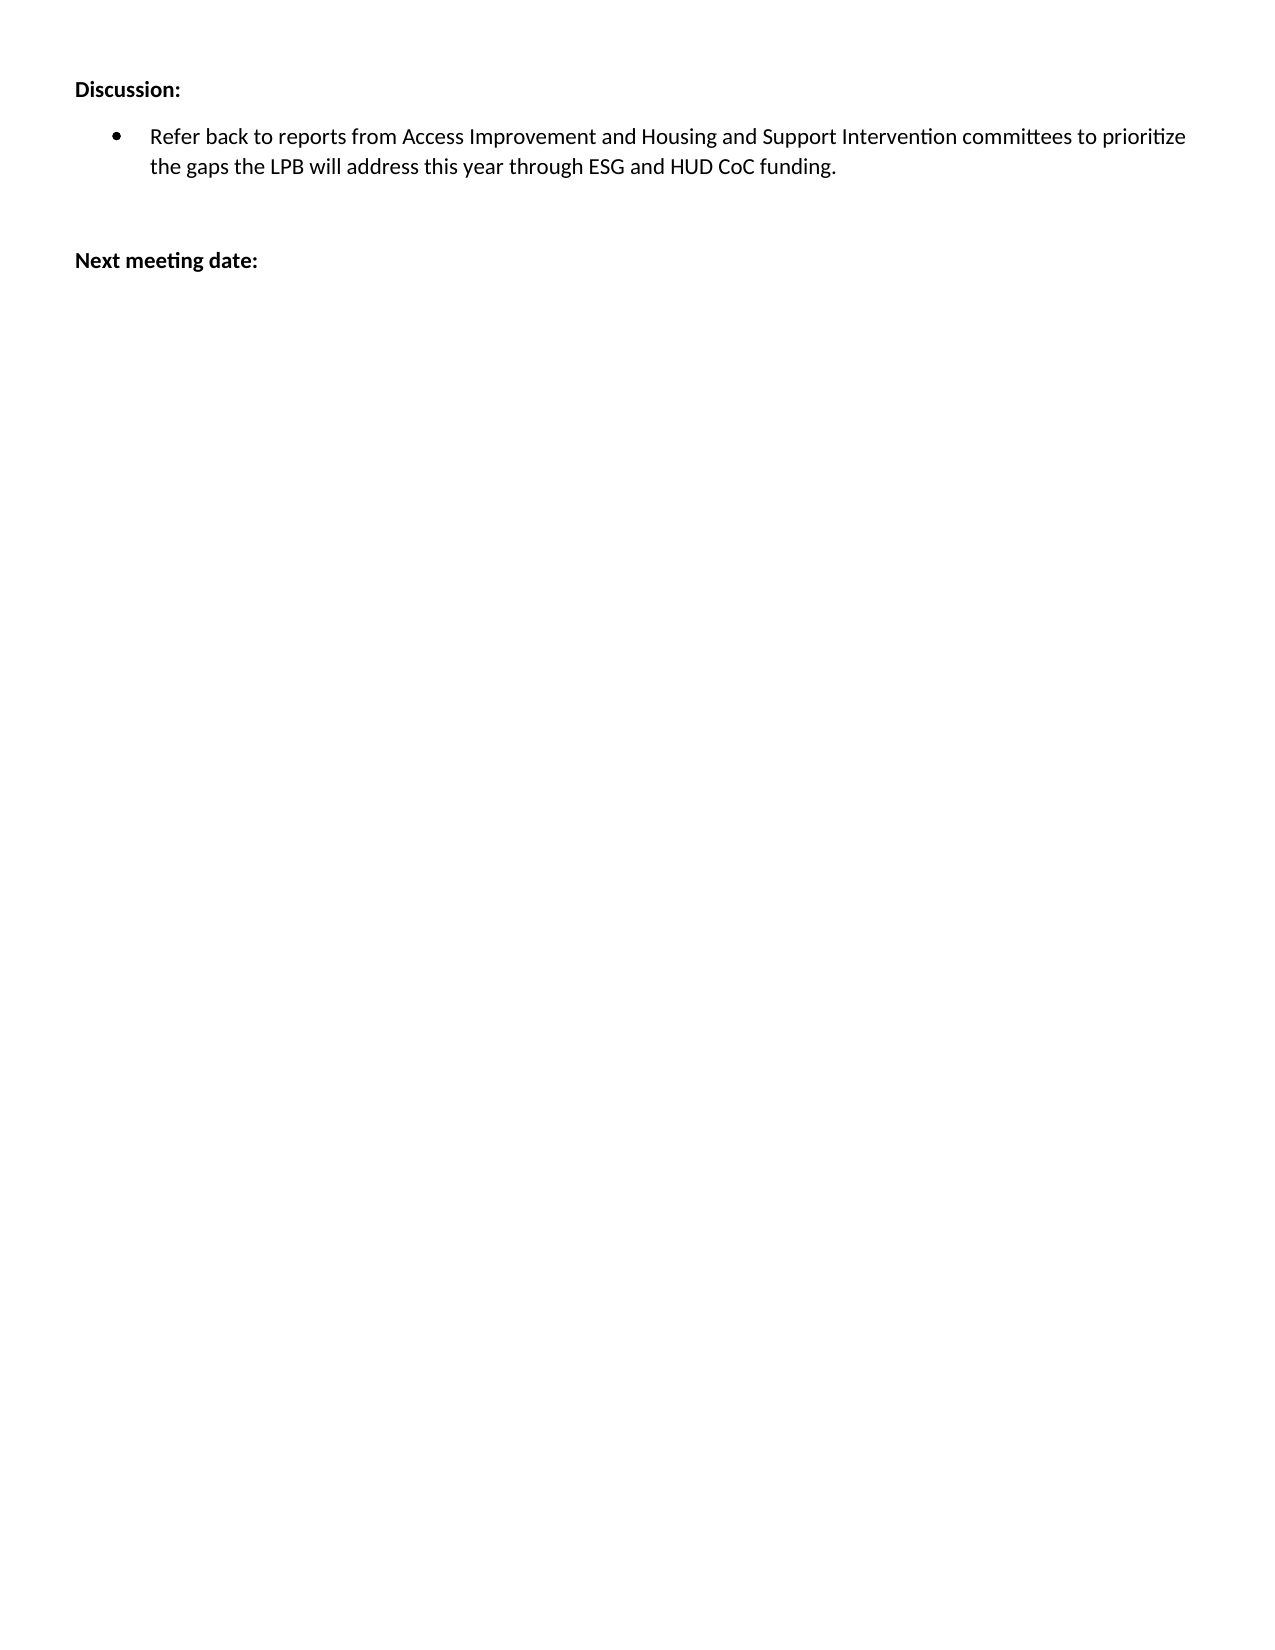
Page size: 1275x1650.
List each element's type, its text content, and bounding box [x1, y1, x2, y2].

text Next meeting date: [75, 246, 1200, 274]
text Discussion: [75, 75, 1200, 103]
list Refer back to reports from Access Improvement and Housing and Support Intervention committees to prioritize the gaps the LPB will address this year through ESG and HUD CoC funding. [112, 122, 1200, 180]
